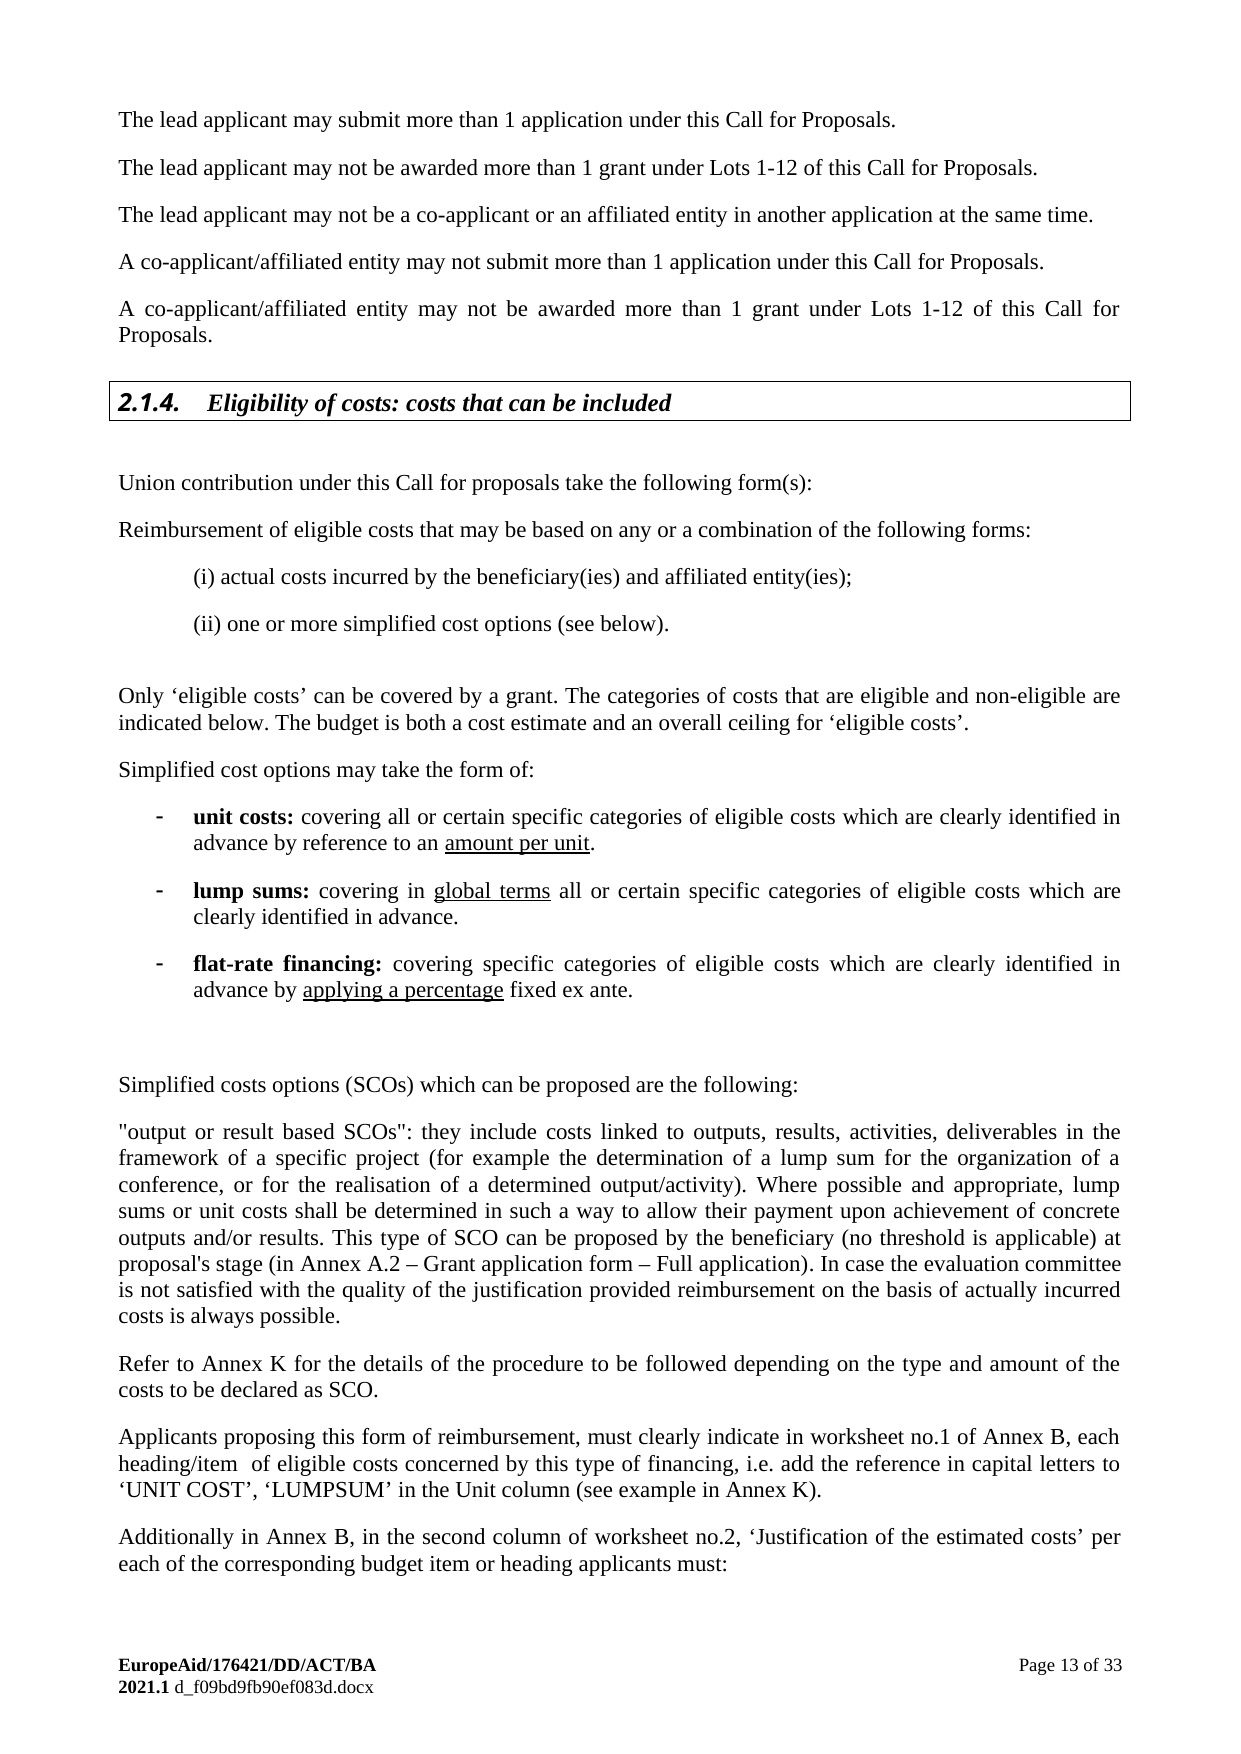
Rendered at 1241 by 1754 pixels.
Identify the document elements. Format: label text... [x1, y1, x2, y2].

list lump sums: covering in global terms all or certain specific categories of eligible costs which are clearly identified in advance. [156, 877, 1122, 929]
text "output or result based SCOs": they include costs linked to outputs, results, activities, deliverables in the framework of a specific project (for example the determination of a lump sum for the organization of a conference, or for the realisation of a determined output/activity). Where possible and appropriate, lump sums or unit costs shall be determined in such a way to allow their payment upon achievement of concrete outputs and/or results. This type of SCO can be proposed by the beneficiary (no threshold is applicable) at proposal's stage (in Annex A.2 – Grant application form – Full application). In case the evaluation committee is not satisfied with the quality of the justification provided reimbursement on the basis of actually incurred costs is always possible. [118, 1118, 1122, 1329]
text Additionally in Annex B, in the second column of worksheet no.2, ‘Justification of the estimated costs’ per each of the corresponding budget item or heading applicants must: [118, 1523, 1122, 1576]
text Only ‘eligible costs’ can be covered by a grant. The categories of costs that are eligible and non-eligible are indicated below. The budget is both a cost estimate and an overall ceiling for ‘eligible costs’. [118, 682, 1122, 735]
text Reimbursement of eligible costs that may be based on any or a combination of the following forms: [118, 516, 1122, 542]
list Eligibility of costs: costs that can be included [110, 382, 1130, 420]
text Simplified cost options may take the form of: [118, 756, 1122, 782]
text Refer to Annex K for the details of the procedure to be followed depending on the type and amount of the costs to be declared as SCO. [118, 1350, 1122, 1402]
text (ii) one or more simplified cost options (see below). [118, 610, 1122, 637]
list flat-rate financing: covering specific categories of eligible costs which are clearly identified in advance by applying a percentage fixed ex ante. [156, 950, 1122, 1003]
text The lead applicant may not be awarded more than 1 grant under Lots 1-12 of this Call for Proposals. [118, 153, 1122, 180]
list unit costs: covering all or certain specific categories of eligible costs which are clearly identified in advance by reference to an amount per unit. [156, 803, 1122, 856]
text The lead applicant may not be a co-applicant or an affiliated entity in another application at the same time. [118, 201, 1122, 227]
text A co-applicant/affiliated entity may not submit more than 1 application under this Call for Proposals. [118, 248, 1122, 274]
text Union contribution under this Call for proposals take the following form(s): [118, 469, 1122, 495]
text The lead applicant may submit more than 1 application under this Call for Proposals. [118, 106, 1122, 133]
text Applicants proposing this form of reimbursement, must clearly indicate in worksheet no.1 of Annex B, each heading/item of eligible costs concerned by this type of financing, i.e. add the reference in capital letters to ‘UNIT COST’, ‘LUMPSUM’ in the Unit column (see example in Annex K). [118, 1423, 1122, 1502]
text (i) actual costs incurred by the beneficiary(ies) and affiliated entity(ies); [118, 563, 1122, 589]
text A co-applicant/affiliated entity may not be awarded more than 1 grant under Lots 1-12 of this Call for Proposals. [118, 295, 1122, 348]
text Simplified costs options (SCOs) which can be proposed are the following: [118, 1071, 1122, 1097]
